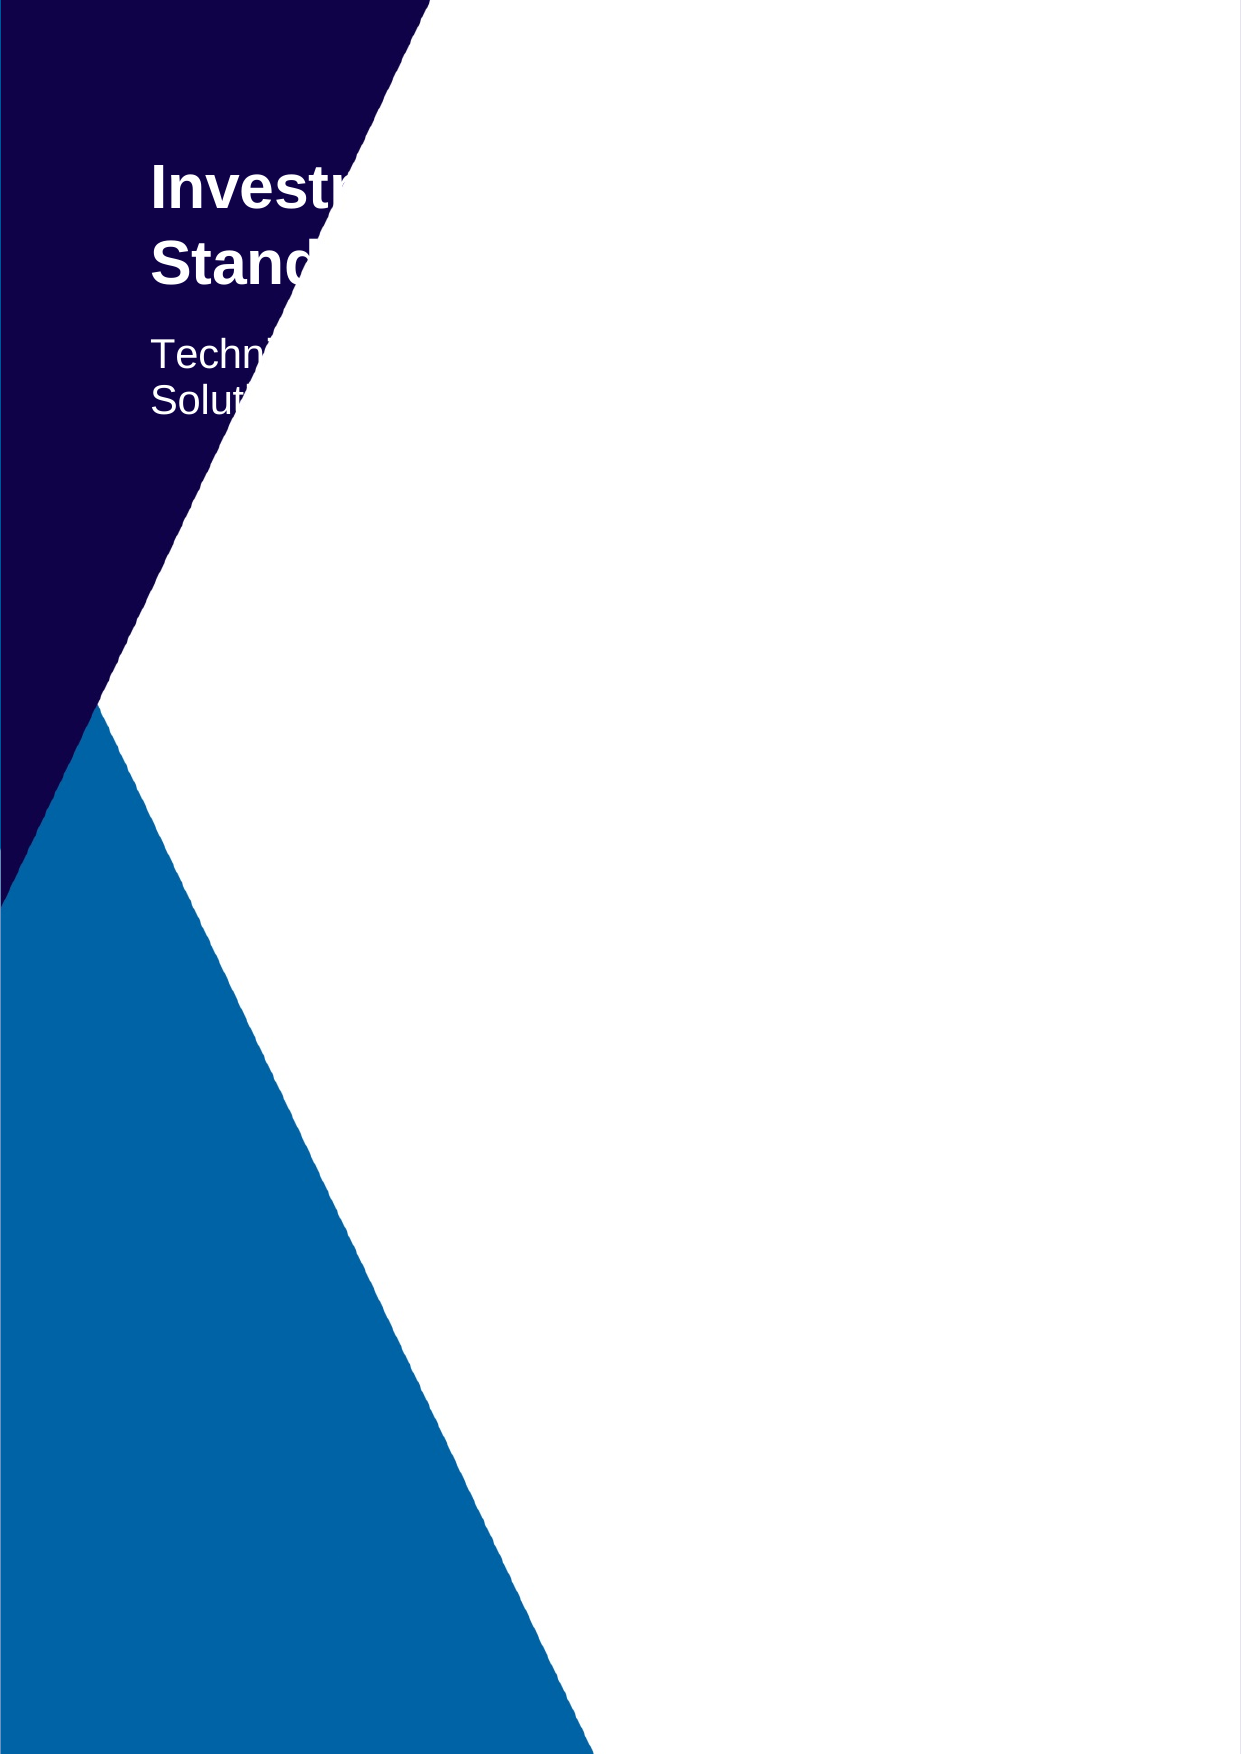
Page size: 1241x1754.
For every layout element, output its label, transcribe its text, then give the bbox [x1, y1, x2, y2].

picture [0, 0, 1241, 1754]
subtitle Technical Guide for Facilitators - Solution Definition workshop [150, 332, 900, 424]
title Investment Management Standard 2017 [150, 150, 1090, 297]
